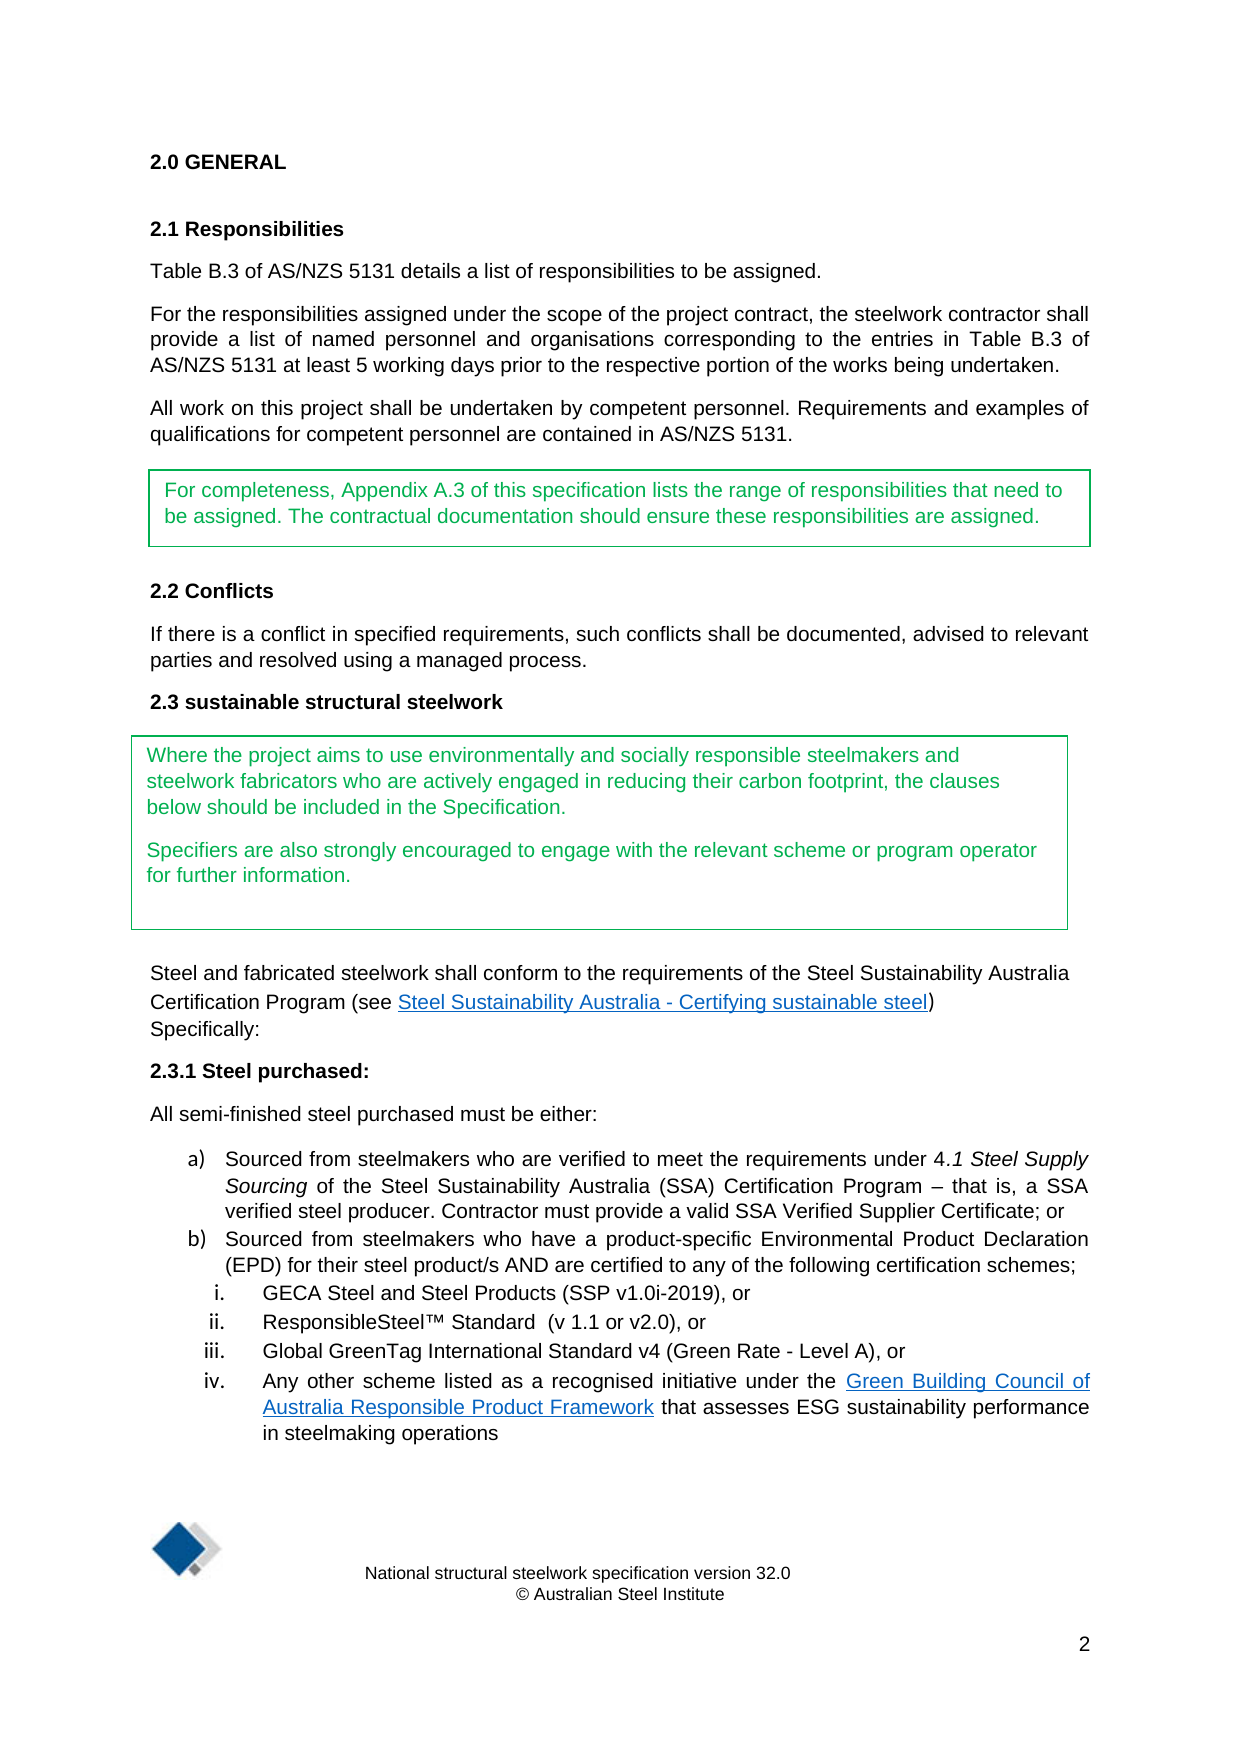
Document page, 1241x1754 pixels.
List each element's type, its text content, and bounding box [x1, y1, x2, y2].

text If there is a conflict in specified requirements, such conflicts shall be documented, advised to relevant parties and resolved using a managed process. [150, 622, 1090, 672]
text 2.1 Responsibilities [150, 216, 1090, 240]
text 2.0 GENERAL [150, 150, 1090, 174]
text 2.3.1 Steel purchased: [150, 1059, 1090, 1083]
text All work on this project shall be undertaken by competent personnel. Requirements and examples of qualifications for competent personnel are contained in AS/NZS 5131. [150, 396, 1090, 445]
text 2.2 Conflicts [150, 547, 1090, 603]
picture [150, 1522, 226, 1580]
text Steel and fabricated steelwork shall conform to the requirements of the (see Specifically: [150, 733, 1090, 1041]
text 2.3 sustainable structural steelwork [150, 690, 1090, 714]
text Table B.3 of AS/NZS 5131 details a list of responsibilities to be assigned. [150, 259, 1090, 283]
text For the responsibilities assigned under the scope of the project contract, the steelwork contractor shall provide a list of named personnel and organisations corresponding to the entries in Table B.3 of AS/NZS 5131 at least 5 working days prior to the respective portion of the works being undertaken. [150, 301, 1090, 377]
